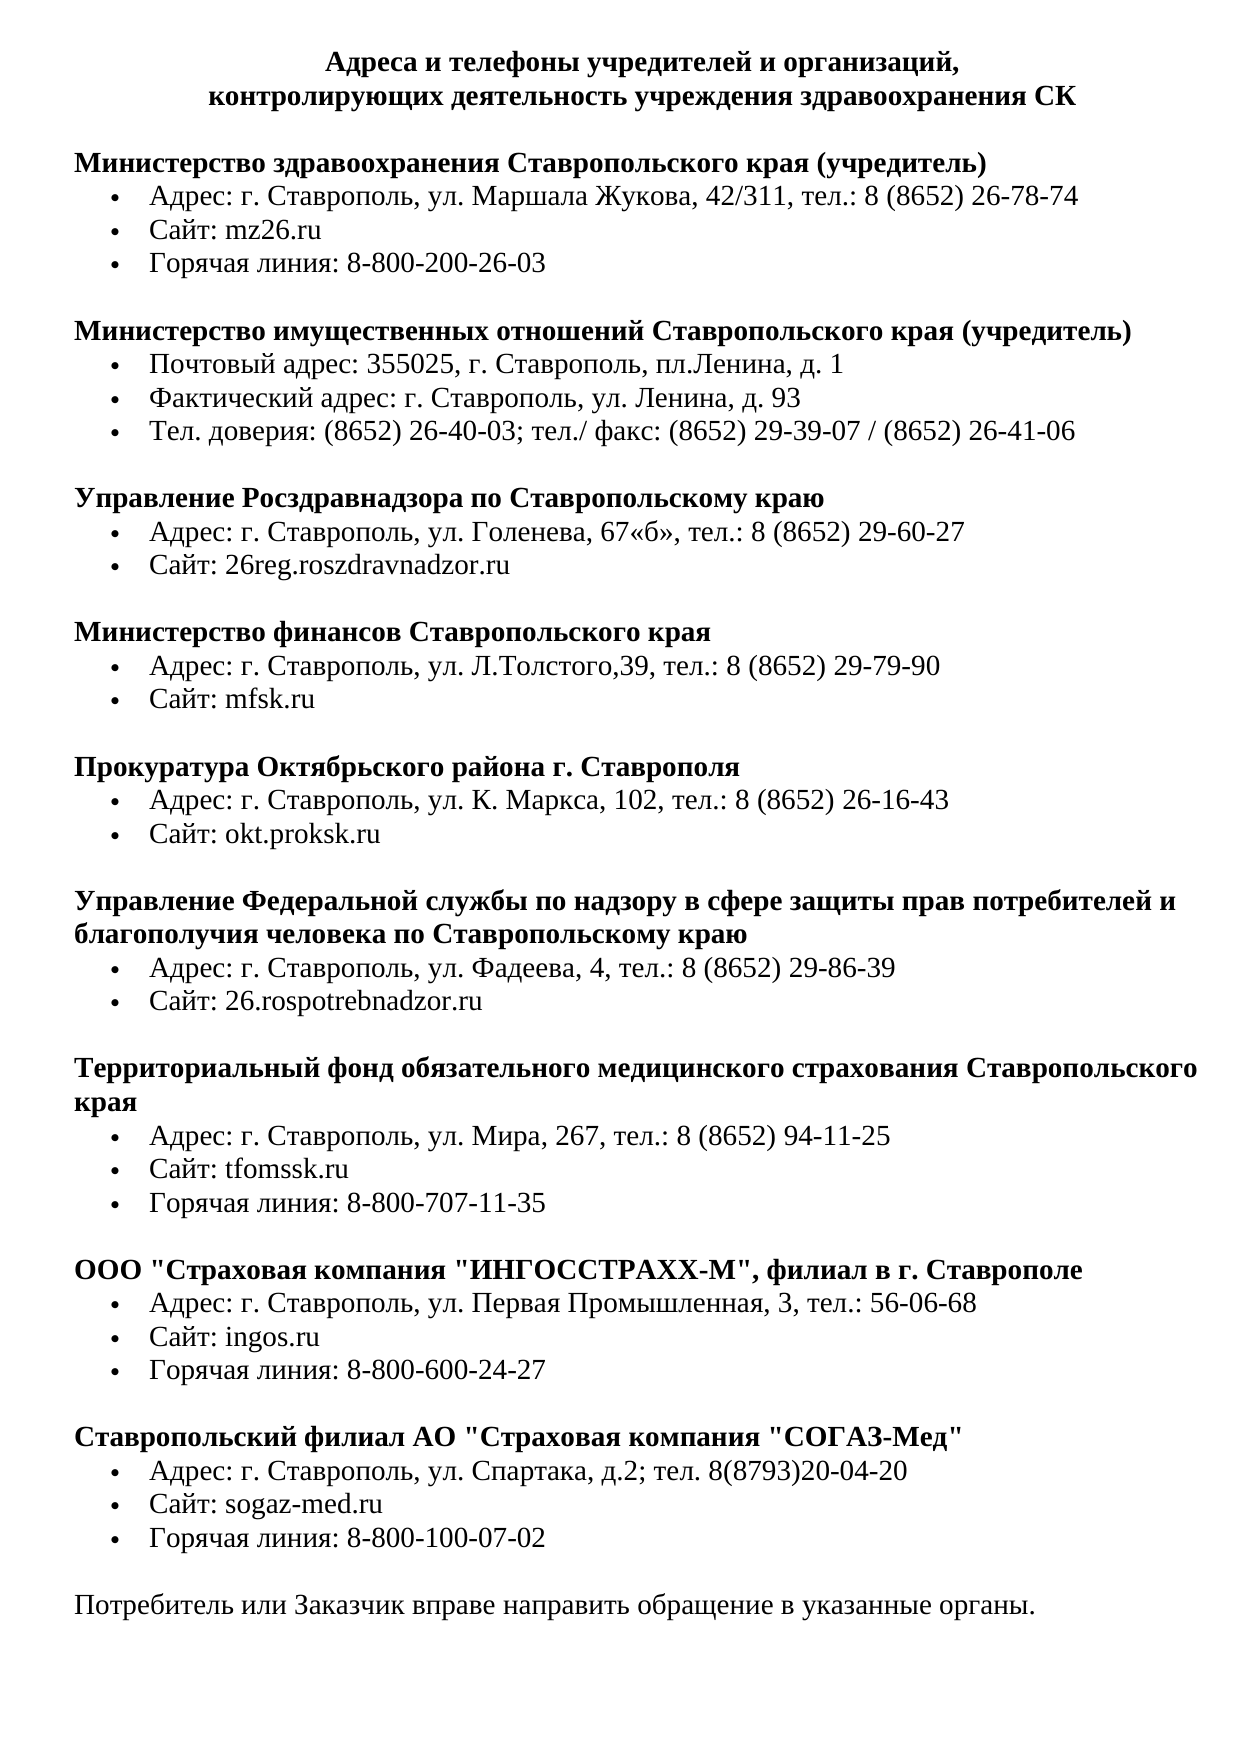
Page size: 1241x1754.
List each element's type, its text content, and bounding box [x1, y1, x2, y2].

list Фактический адрес: г. Ставрополь, ул. Ленина, д. 93 [111, 380, 1211, 413]
list Почтовый адрес: 355025, г. Ставрополь, пл.Ленина, д. 1 [111, 346, 1211, 380]
text Ставропольский филиал АО "Страховая компания "СОГАЗ-Мед" [74, 1419, 1211, 1453]
text Управление Росздравнадзора по Ставропольскому краю [74, 480, 1211, 514]
list Адрес: г. Ставрополь, ул. Спартака, д.2; тел. 8(8793)20-04-20 [111, 1453, 1211, 1487]
list Сайт: 26.rospotrebnadzor.ru [111, 983, 1211, 1017]
list Адрес: г. Ставрополь, ул. Первая Промышленная, 3, тел.: 56-06-68 [111, 1285, 1211, 1319]
list Адрес: г. Ставрополь, ул. К. Маркса, 102, тел.: 8 (8652) 26-16-43 [111, 782, 1211, 816]
list Горячая линия: 8-800-600-24-27 [111, 1352, 1211, 1386]
list Сайт: ingos.ru [111, 1319, 1211, 1352]
list Горячая линия: 8-800-100-07-02 [111, 1520, 1211, 1554]
list Сайт: mfsk.ru [111, 682, 1211, 715]
list Адрес: г. Ставрополь, ул. Мира, 267, тел.: 8 (8652) 94-11-25 [111, 1118, 1211, 1151]
text Министерство финансов Ставропольского края [74, 614, 1211, 648]
list Сайт: mz26.ru [111, 212, 1211, 246]
list Сайт: sogaz-med.ru [111, 1487, 1211, 1520]
list Адрес: г. Ставрополь, ул. Л.Толстого,39, тел.: 8 (8652) 29-79-90 [111, 648, 1211, 682]
list Адрес: г. Ставрополь, ул. Маршала Жукова, 42/311, тел.: 8 (8652) 26-78-74 [111, 178, 1211, 212]
text Министерство здравоохранения Ставропольского края (учредитель) [74, 145, 1211, 178]
list Сайт: tfomssk.ru [111, 1151, 1211, 1185]
list Сайт: okt.proksk.ru [111, 816, 1211, 849]
list Тел. доверия: (8652) 26-40-03; тел./ факс: (8652) 29-39-07 / (8652) 26-41-06 [111, 413, 1211, 447]
list Министерство имущественных отношений Ставропольского края (учредитель) [74, 313, 1211, 346]
text контролирующих деятельность учреждения здравоохранения СК [74, 78, 1211, 111]
list Сайт: 26reg.roszdravnadzor.ru [111, 547, 1211, 581]
text Управление Федеральной службы по надзору в сфере защиты прав потребителей и благополучия человека по Ставропольскому краю [74, 883, 1211, 950]
text Прокуратура Октябрьского района г. Ставрополя [74, 749, 1211, 782]
list Адрес: г. Ставрополь, ул. Голенева, 67«б», тел.: 8 (8652) 29-60-27 [111, 514, 1211, 547]
text Потребитель или Заказчик вправе направить обращение в указанные органы. [74, 1587, 1211, 1621]
text Адреса и телефоны учредителей и организаций, [74, 44, 1211, 78]
list Горячая линия: 8-800-707-11-35 [111, 1185, 1211, 1218]
list Горячая линия: 8-800-200-26-03 [111, 246, 1211, 279]
text Территориальный фонд обязательного медицинского страхования Ставропольского края [74, 1051, 1211, 1118]
text ООО "Страховая компания "ИНГОССТРАХХ-М", филиал в г. Ставрополе [74, 1252, 1211, 1285]
list Адрес: г. Ставрополь, ул. Фадеева, 4, тел.: 8 (8652) 29-86-39 [111, 950, 1211, 983]
